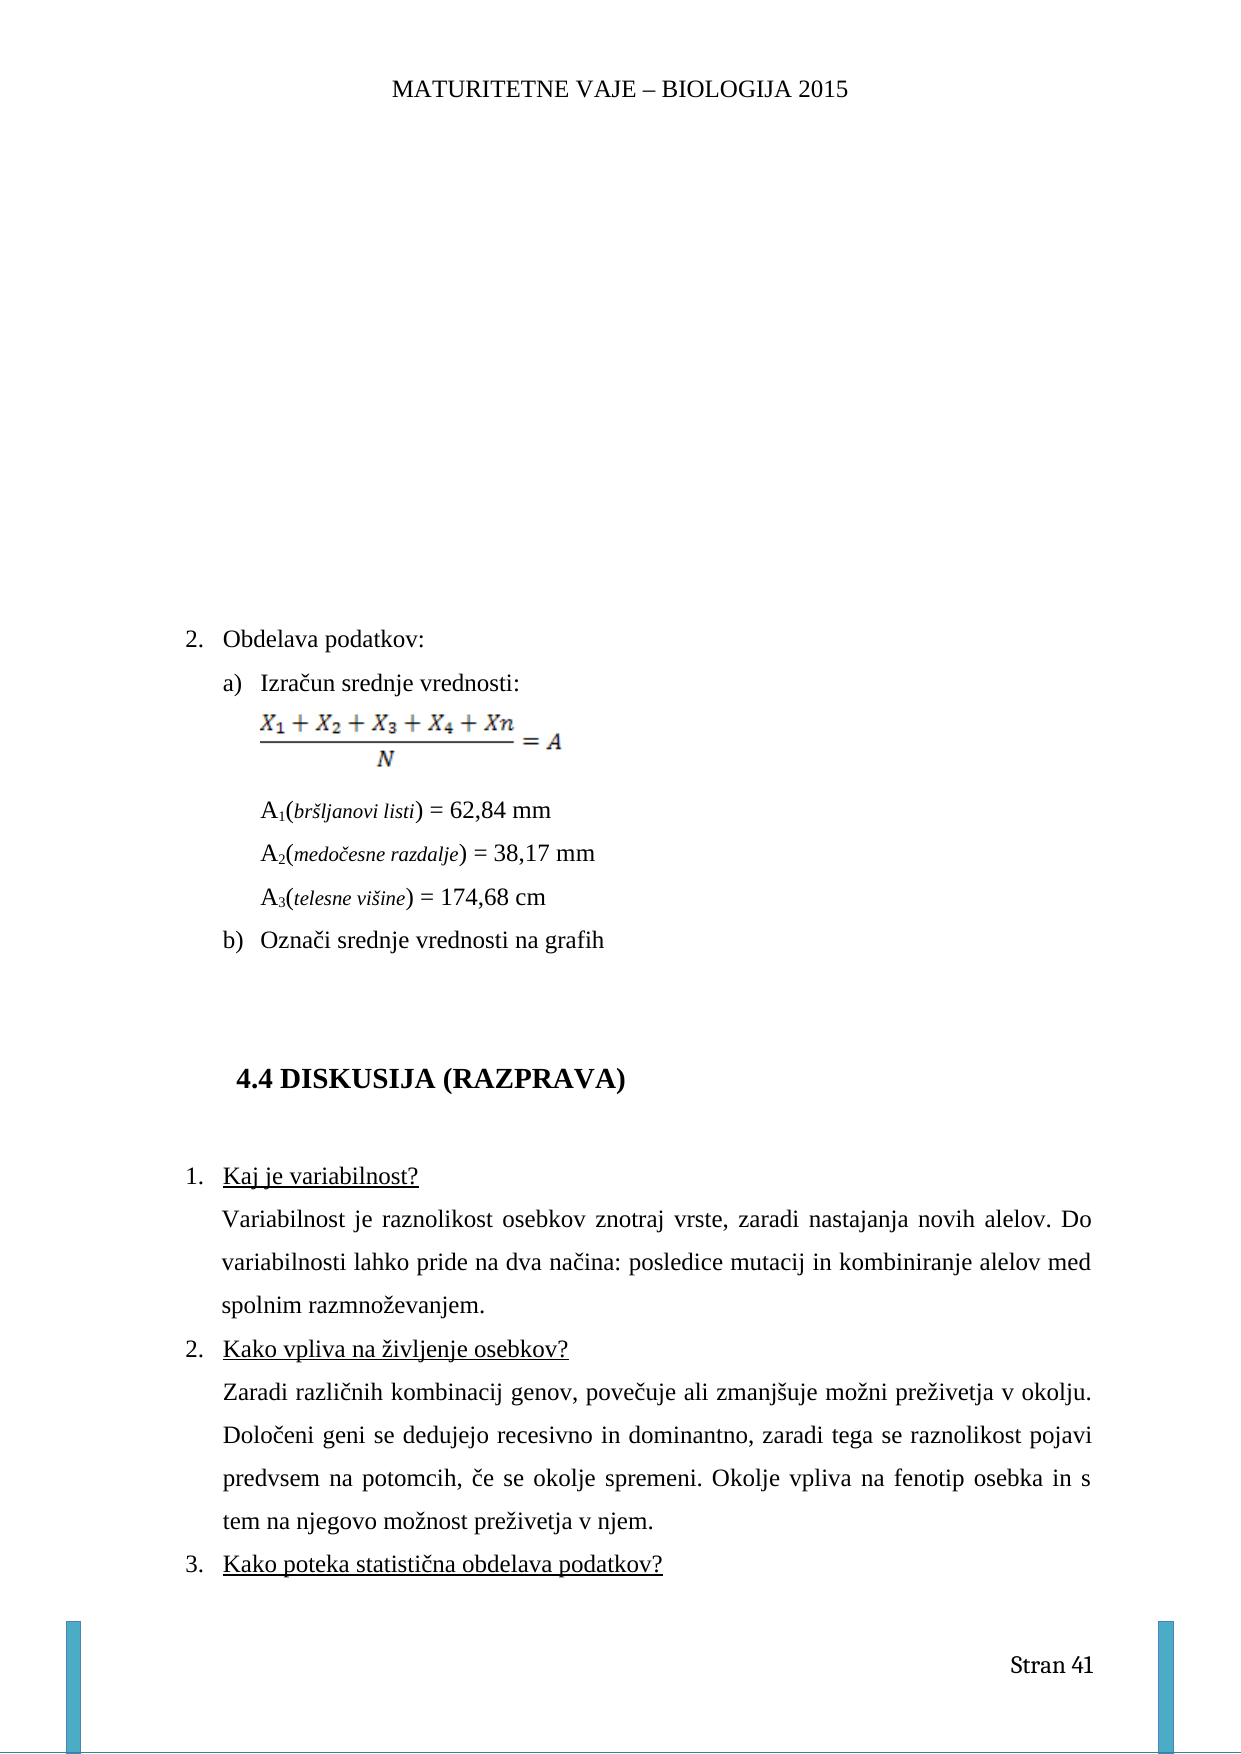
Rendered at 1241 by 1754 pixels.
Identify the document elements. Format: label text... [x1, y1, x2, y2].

subtitle 4.4 DISKUSIJA (RAZPRAVA) [236, 1061, 1093, 1094]
picture [260, 710, 564, 781]
list Variabilnost je raznolikost osebkov znotraj vrste, zaradi nastajanja novih alelov. Do variabilnosti lahko pride na dva načina: posledice mutacij in kombiniranje alelov med spolnim razmnoževanjem. [221, 1204, 1093, 1319]
list A2(medočesne razdalje) = 38,17 mm [260, 838, 1093, 867]
list A3(telesne višine) = 174,68 cm [260, 882, 1093, 910]
list Izračun srednje vrednosti: [223, 668, 1093, 696]
list Kako poteka statistična obdelava podatkov? [185, 1549, 1093, 1578]
list Kako vpliva na življenje osebkov? [185, 1334, 1093, 1362]
list A1(bršljanovi listi) = 62,84 mm [260, 795, 1093, 824]
list Kaj je variabilnost? [185, 1161, 1093, 1190]
list Označi srednje vrednosti na grafih [223, 925, 1093, 953]
list Obdelava podatkov: [185, 624, 1093, 653]
list Zaradi različnih kombinacij genov, povečuje ali zmanjšuje možni preživetja v okolju. Določeni geni se dedujejo recesivno in dominantno, zaradi tega se raznolikost pojavi predvsem na potomcih, če se okolje spremeni. Okolje vpliva na fenotip osebka in s tem na njegovo možnost preživetja v njem. [223, 1377, 1093, 1535]
